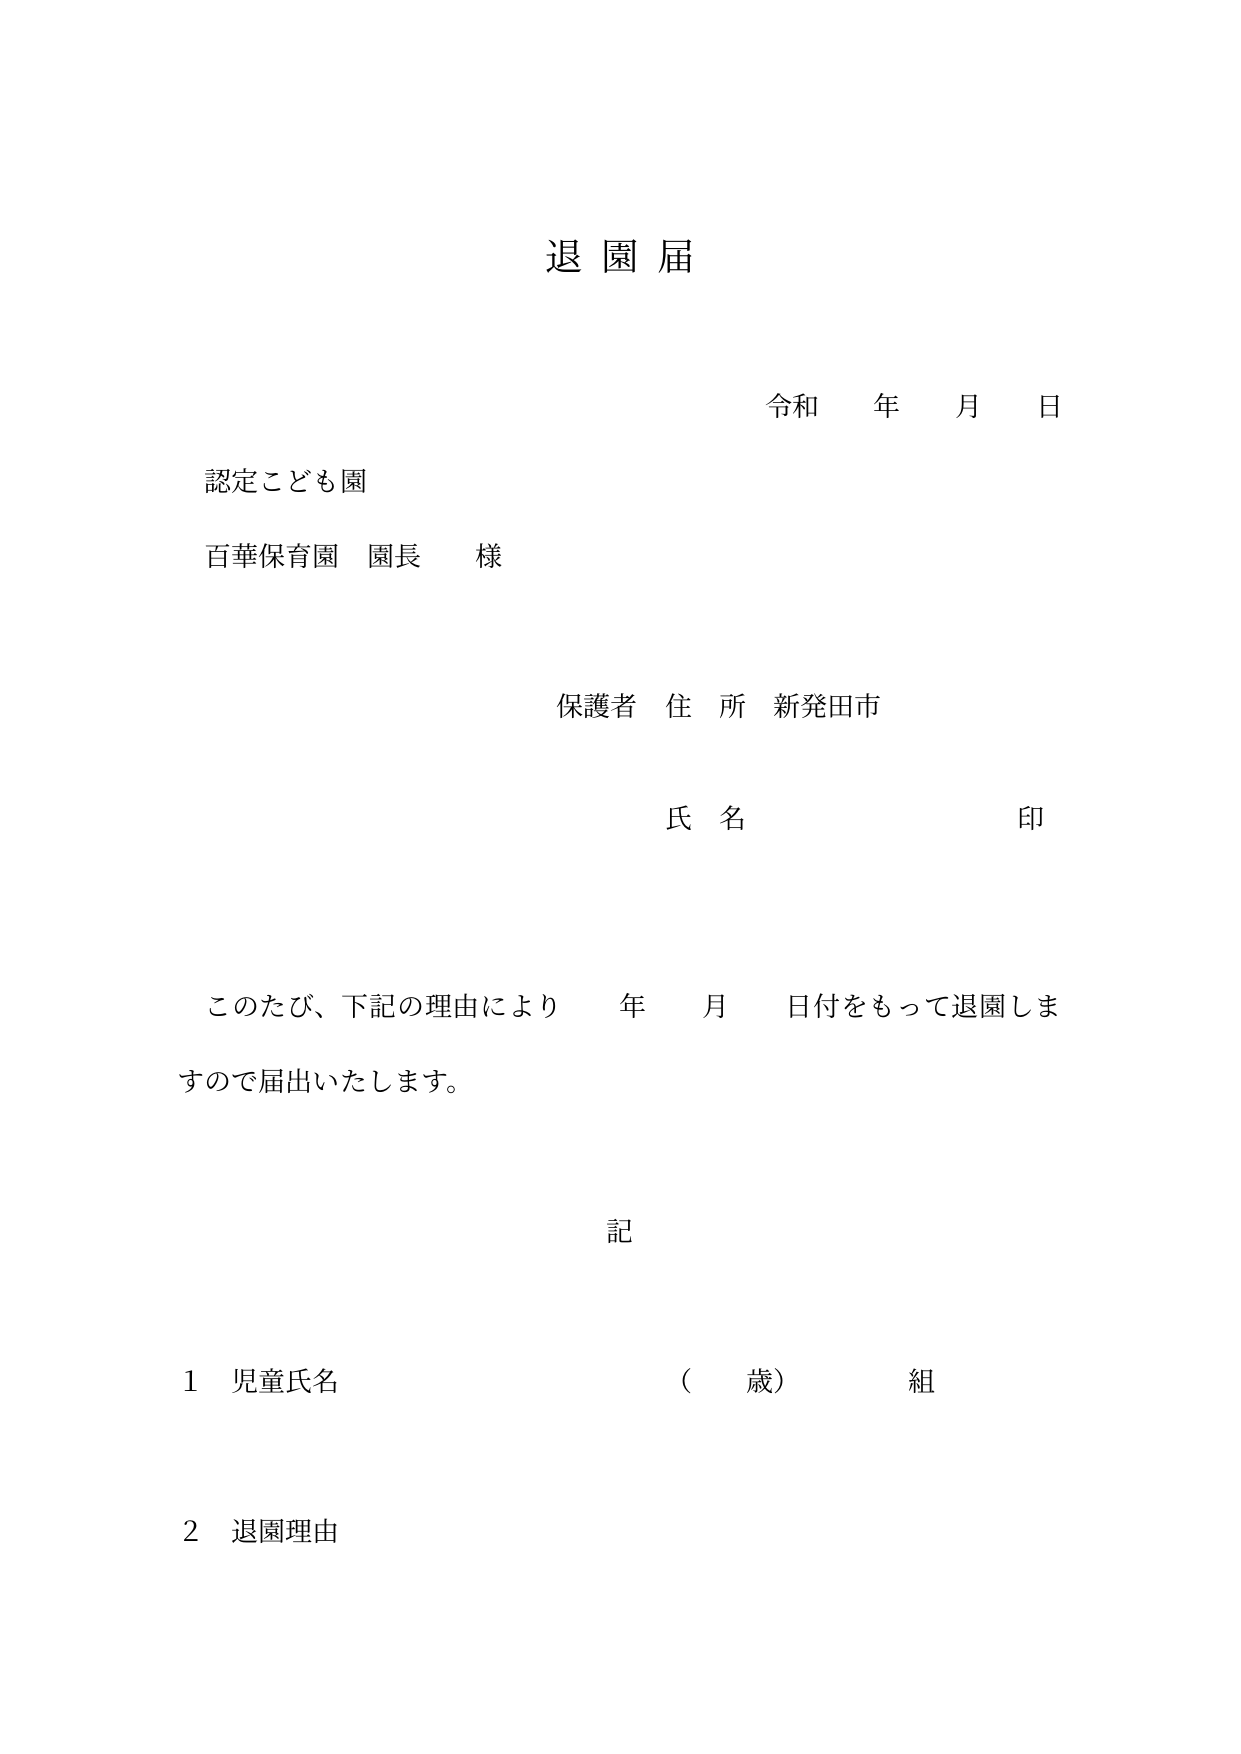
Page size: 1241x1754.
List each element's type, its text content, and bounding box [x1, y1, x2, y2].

text ２ 退園理由 [177, 1492, 1063, 1567]
text 令和 年 月 日 [177, 367, 1063, 442]
text １ 児童氏名 （ 歳） 組 [177, 1342, 1063, 1417]
text 認定こども園 [177, 442, 1063, 517]
text 百華保育園 園長 様 [177, 517, 1063, 592]
text 氏 名 印 [177, 779, 1063, 854]
subtitle 記 [177, 1192, 1063, 1267]
text 保護者 住 所 新発田市 [177, 667, 1063, 742]
text このたび、下記の理由により 年 月 日付をもって退園しますので届出いたします。 [177, 967, 1063, 1117]
text 退園届 [177, 217, 1063, 292]
